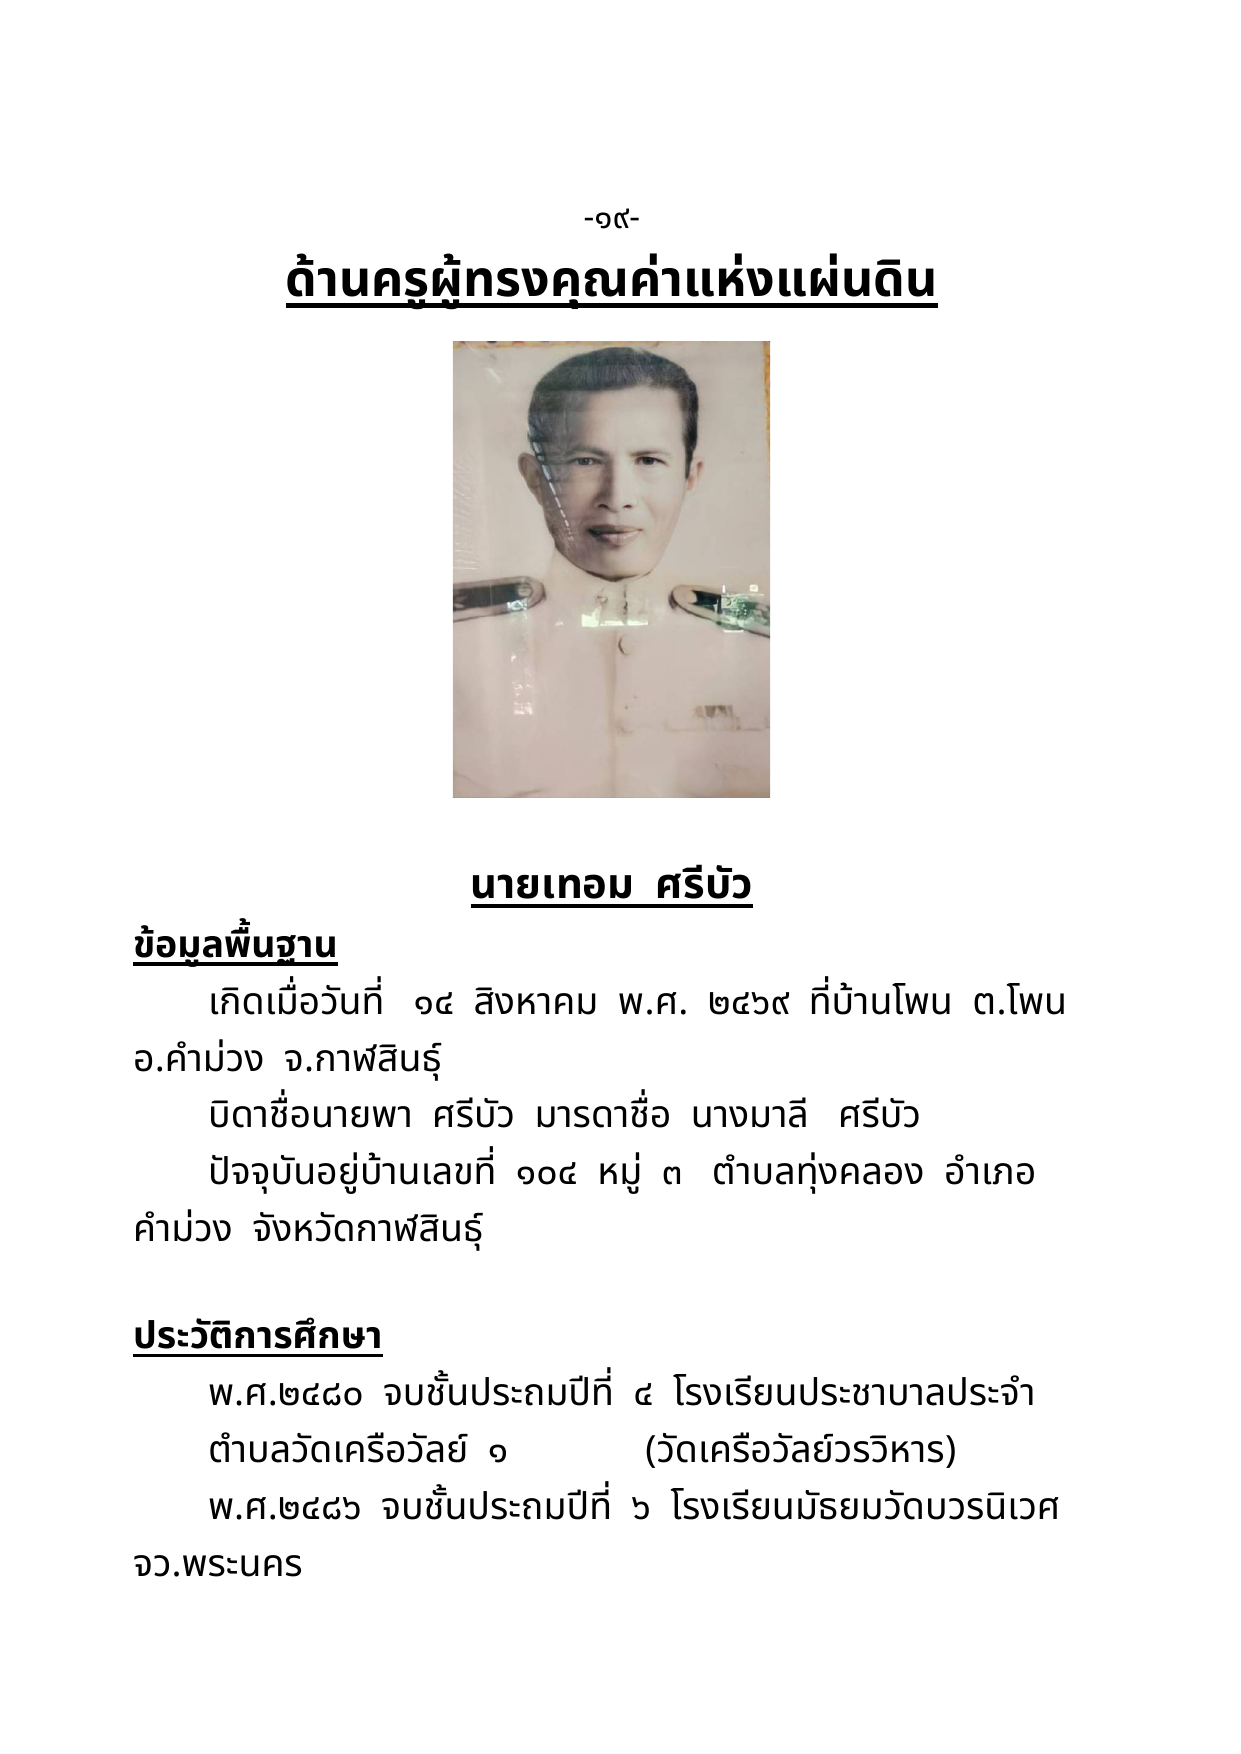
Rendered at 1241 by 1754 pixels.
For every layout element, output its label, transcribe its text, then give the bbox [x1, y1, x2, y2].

picture [452, 341, 771, 798]
text เกิดเมื่อวันที่ ๑๔ สิงหาคม พ.ศ. ๒๔๖๙ ที่บ้านโพน ต.โพน อ.คำม่วง จ.กาฬสินธุ์ [133, 974, 1090, 1088]
text ประวัติการศึกษา [133, 1309, 1090, 1366]
text ข้อมูลพื้นฐาน [133, 917, 1090, 974]
text -๑๙- [133, 193, 1090, 243]
text ด้านครูผู้ทรงคุณค่าแห่งแผ่นดิน [133, 243, 1090, 319]
text บิดาชื่อนายพา ศรีบัว มารดาชื่อ นางมาลี ศรีบัว [133, 1088, 1090, 1144]
text พ.ศ.๒๔๘๐ จบชั้นประถมปีที่ ๔ โรงเรียนประชาบาลประจำตำบลวัดเครือวัลย์ ๑ (วัดเครือวัลย์วรวิหาร) [208, 1366, 1090, 1479]
text ปัจจุบันอยู่บ้านเลขที่ ๑๐๔ หมู่ ๓ ตำบลทุ่งคลอง อำเภอคำม่วง จังหวัดกาฬสินธุ์ [133, 1144, 1090, 1258]
text นายเทอม ศรีบัว [133, 854, 1090, 917]
text พ.ศ.๒๔๘๖ จบชั้นประถมปีที่ ๖ โรงเรียนมัธยมวัดบวรนิเวศ จว.พระนคร [133, 1479, 1090, 1593]
